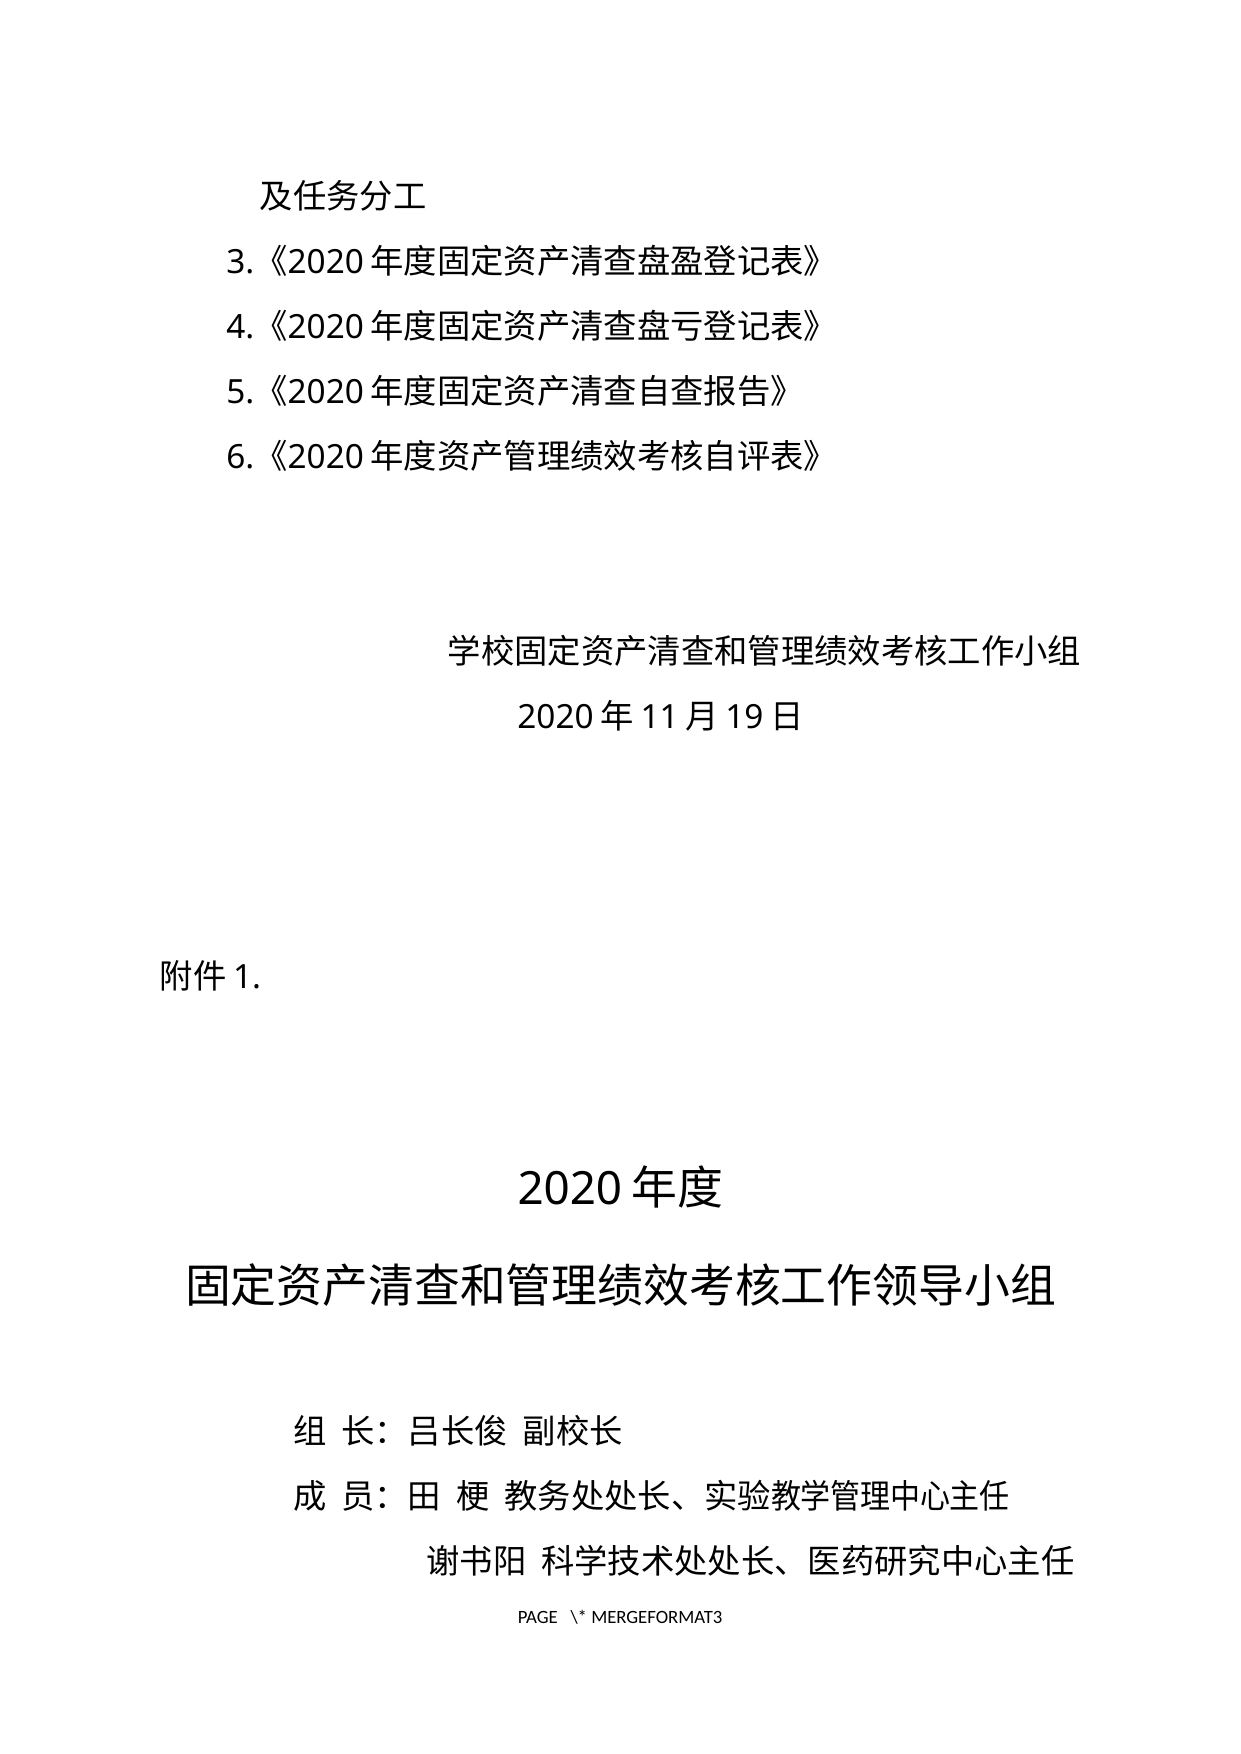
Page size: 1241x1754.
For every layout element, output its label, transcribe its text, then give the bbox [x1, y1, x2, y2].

text 附件1. [159, 941, 1081, 1006]
text 及任务分工 [159, 161, 1081, 226]
text 6.《2020年度资产管理绩效考核自评表》 [159, 421, 1081, 486]
text 固定资产清查和管理绩效考核工作领导小组 [159, 1234, 1081, 1331]
text 5.《2020年度固定资产清查自查报告》 [159, 356, 1081, 421]
text 2020年度 [159, 1136, 1081, 1234]
text 2020年11月19日 [159, 681, 947, 746]
text 组 长：吕长俊 副校长 [159, 1396, 1081, 1461]
text 4.《2020年度固定资产清查盘亏登记表》 [159, 291, 1081, 356]
text 3.《2020年度固定资产清查盘盈登记表》 [159, 226, 1081, 291]
text 成 员：田 梗 教务处处长、实验教学管理中心主任 [159, 1461, 1081, 1526]
text 谢书阳 科学技术处处长、医药研究中心主任 [159, 1526, 1081, 1591]
text 学校固定资产清查和管理绩效考核工作小组 [159, 616, 1081, 681]
